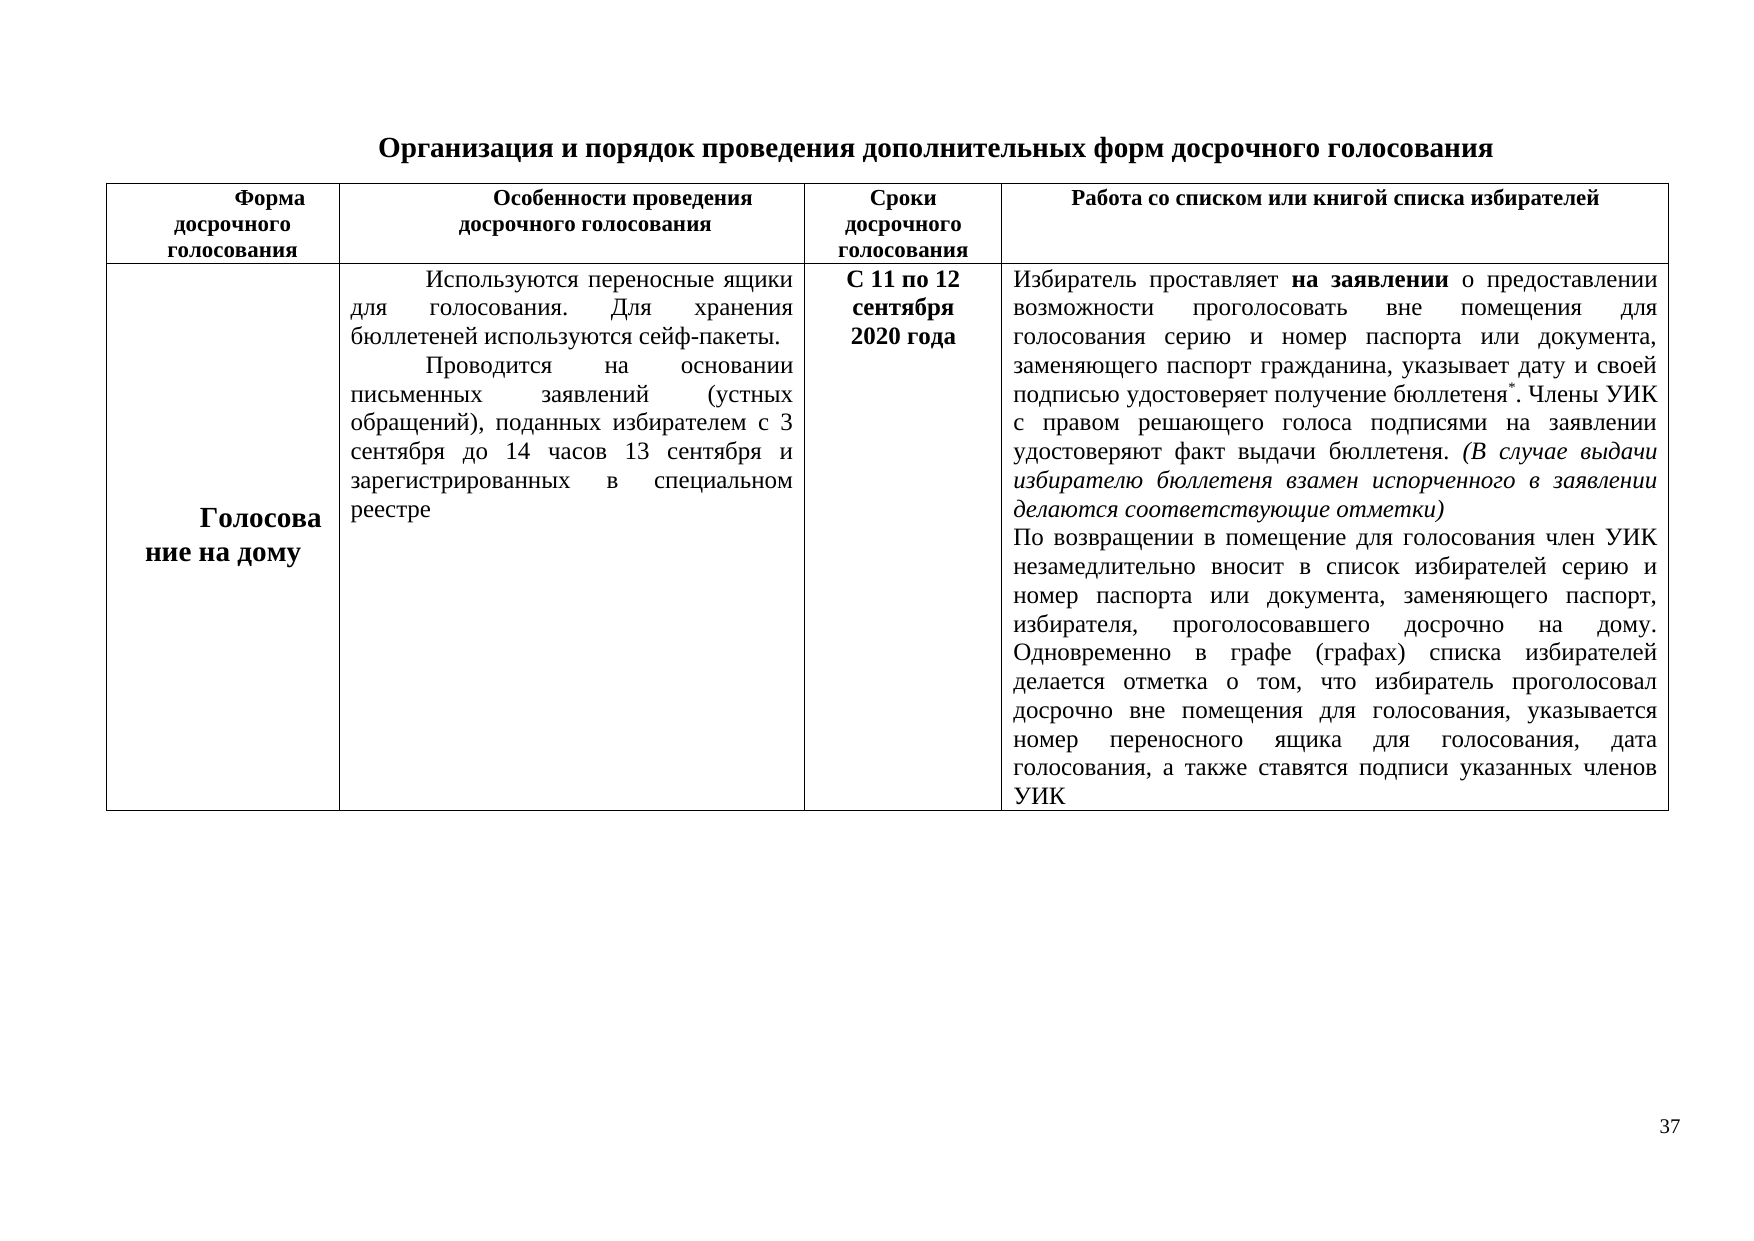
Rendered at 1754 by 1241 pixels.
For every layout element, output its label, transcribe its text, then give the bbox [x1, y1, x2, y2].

table_header Сроки досрочного голосования [805, 184, 1001, 263]
table_header Форма досрочного голосования [107, 184, 339, 263]
table_cell Используются переносные ящики для голосования. Для хранения бюллетеней используются сейф-пакеты. Проводится на основании письменных заявлений (устных обращений), поданных избирателем с 3 сентября до 14 часов 13 сентября и зарегистрированных в специальном реестре [340, 264, 804, 810]
text Организация и порядок проведения дополнительных форм досрочного голосования [118, 130, 1680, 163]
table_header Особенности проведения досрочного голосования [340, 184, 804, 263]
table_cell Избиратель проставляет на заявлении о предоставлении возможности проголосовать вне помещения для голосования серию и номер паспорта или документа, заменяющего паспорт гражданина, указывает дату и своей подписью удостоверяет получение бюллетеня*. Члены УИК с правом решающего голоса подписями на заявлении удостоверяют факт выдачи бюллетеня. (В случае выдачи избирателю бюллетеня взамен испорченного в заявлении делаются соответствующие отметки) По возвращении в помещение для голосования член УИК незамедлительно вносит в список избирателей серию и номер паспорта или документа, заменяющего паспорт, избирателя, проголосовавшего досрочно на дому. Одновременно в графе (графах) списка избирателей делается отметка о том, что избиратель проголосовал досрочно вне помещения для голосования, указывается номер переносного ящика для голосования, дата голосования, а также ставятся подписи указанных членов УИК [1002, 264, 1668, 810]
table_cell С 11 по 12 сентября 2020 года [805, 264, 1001, 810]
table_cell Голосование на дому [107, 264, 339, 810]
table_header Работа со списком или книгой списка избирателей [1002, 184, 1668, 263]
